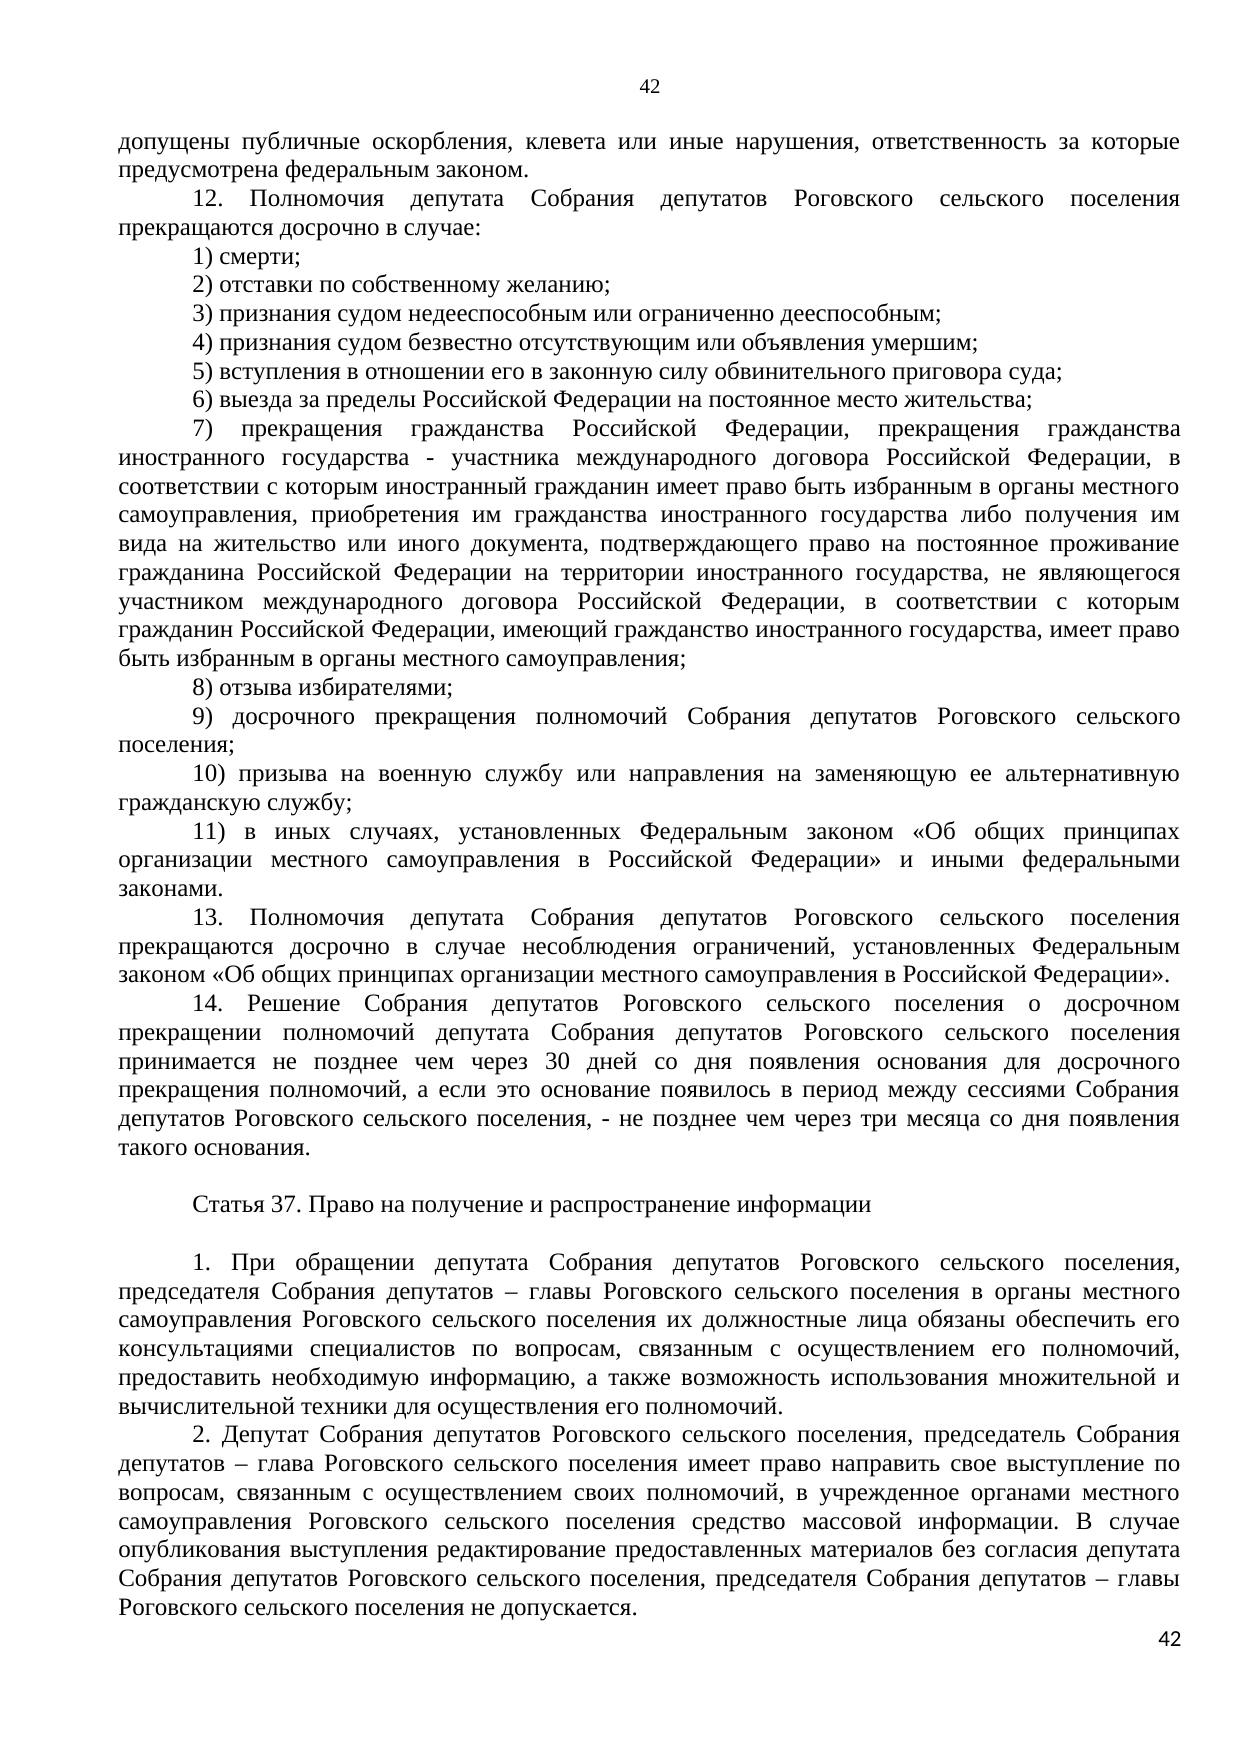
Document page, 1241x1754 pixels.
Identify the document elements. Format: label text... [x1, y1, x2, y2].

text Статья 37. Право на получение и распространение информации [118, 1189, 1181, 1218]
text 9) досрочного прекращения полномочий Собрания депутатов Роговского сельского поселения; [118, 701, 1181, 758]
text 2. Депутат Собрания депутатов Роговского сельского поселения, председатель Собрания депутатов – глава Роговского сельского поселения имеет право направить свое выступление по вопросам, связанным с осуществлением своих полномочий, в учрежденное органами местного самоуправления Роговского сельского поселения средство массовой информации. В случае опубликования выступления редактирование предоставленных материалов без согласия депутата Собрания депутатов Роговского сельского поселения, председателя Собрания депутатов – главы Роговского сельского поселения не допускается. [118, 1419, 1181, 1621]
text 3) признания судом недееспособным или ограниченно дееспособным; [118, 298, 1181, 327]
text 10) призыва на военную службу или направления на заменяющую ее альтернативную гражданскую службу; [118, 758, 1181, 816]
text 11) в иных случаях, установленных Федеральным законом «Об общих принципах организации местного самоуправления в Российской Федерации» и иными федеральными законами. [118, 816, 1181, 902]
text 5) вступления в отношении его в законную силу обвинительного приговора суда; [118, 356, 1181, 384]
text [118, 126, 1181, 183]
text 12. Полномочия депутата Собрания депутатов Роговского сельского поселения прекращаются досрочно в случае: [118, 183, 1181, 241]
text 1. При обращении депутата Собрания депутатов Роговского сельского поселения, председателя Собрания депутатов – главы Роговского сельского поселения в органы местного самоуправления Роговского сельского поселения их должностные лица обязаны обеспечить его консультациями специалистов по вопросам, связанным с осуществлением его полномочий, предоставить необходимую информацию, а также возможность использования множительной и вычислительной техники для осуществления его полномочий. [118, 1247, 1181, 1419]
text 8) отзыва избирателями; [118, 672, 1181, 701]
text 1) смерти; [118, 241, 1181, 269]
text 4) признания судом безвестно отсутствующим или объявления умершим; [118, 327, 1181, 356]
text 14. Решение Собрания депутатов Роговского сельского поселения о досрочном прекращении полномочий депутата Собрания депутатов Роговского сельского поселения принимается не позднее чем через 30 дней со дня появления основания для досрочного прекращения полномочий, а если это основание появилось в период между сессиями Собрания депутатов Роговского сельского поселения, - не позднее чем через три месяца со дня появления такого основания. [118, 988, 1181, 1161]
text 13. Полномочия депутата Собрания депутатов Роговского сельского поселения прекращаются досрочно в случае несоблюдения ограничений, установленных Федеральным законом «Об общих принципах организации местного самоуправления в Российской Федерации». [118, 902, 1181, 988]
text 7) прекращения гражданства Российской Федерации, прекращения гражданства иностранного государства - участника международного договора Российской Федерации, в соответствии с которым иностранный гражданин имеет право быть избранным в органы местного самоуправления, приобретения им гражданства иностранного государства либо получения им вида на жительство или иного документа, подтверждающего право на постоянное проживание гражданина Российской Федерации на территории иностранного государства, не являющегося участником международного договора Российской Федерации, в соответствии с которым гражданин Российской Федерации, имеющий гражданство иностранного государства, имеет право быть избранным в органы местного самоуправления; [118, 413, 1181, 672]
text 2) отставки по собственному желанию; [118, 269, 1181, 298]
text 6) выезда за пределы Российской Федерации на постоянное место жительства; [118, 384, 1181, 413]
